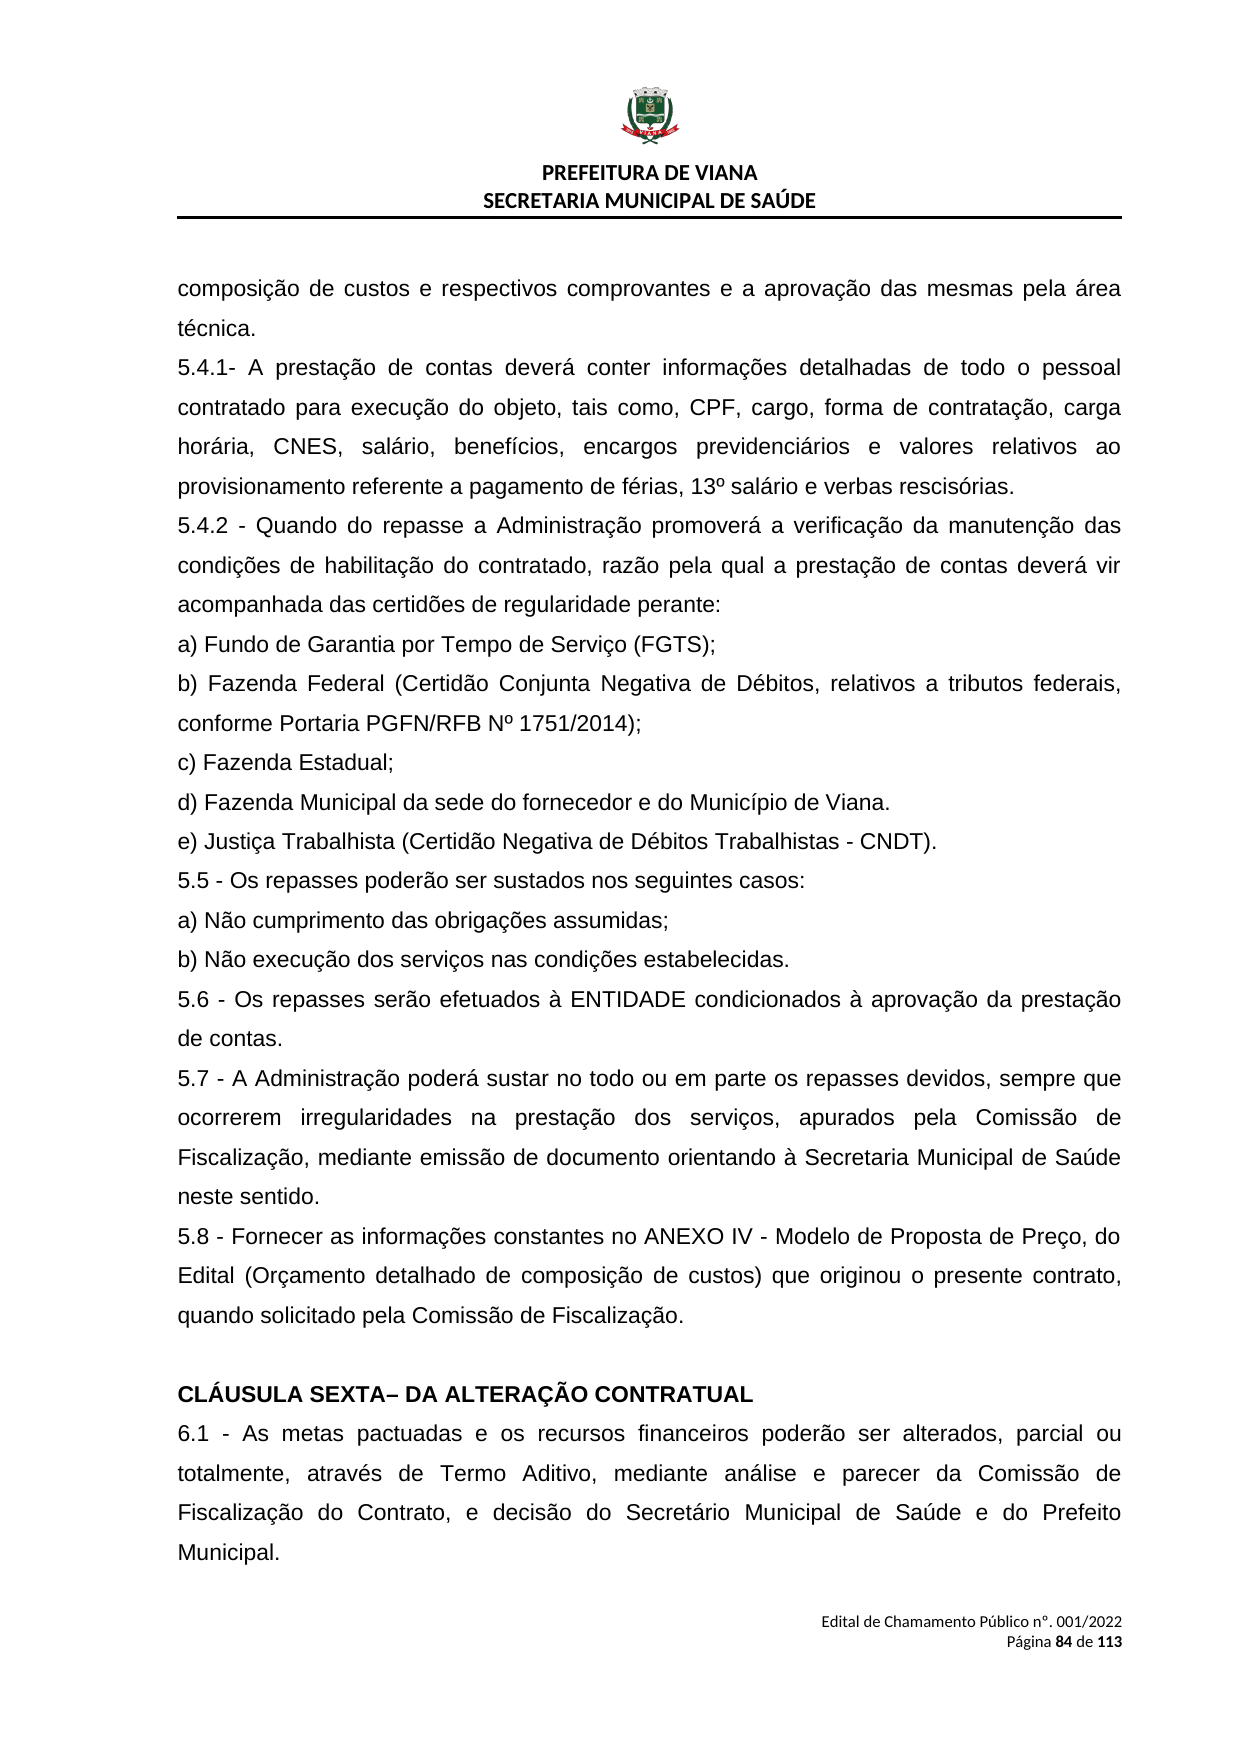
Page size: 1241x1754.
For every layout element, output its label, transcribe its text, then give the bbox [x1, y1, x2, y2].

text CLÁUSULA SEXTA– DA ALTERAÇÃO CONTRATUAL [177, 1381, 1122, 1407]
text b) Não execução dos serviços nas condições estabelecidas. [177, 946, 1122, 973]
text e) Justiça Trabalhista (Certidão Negativa de Débitos Trabalhistas - CNDT). [177, 828, 1122, 854]
text 5.4.2 - Quando do repasse a Administração promoverá a verificação da manutenção das condições de habilitação do contratado, razão pela qual a prestação de contas deverá vir acompanhada das certidões de regularidade perante: [177, 512, 1122, 617]
text 5.8 - Fornecer as informações constantes no ANEXO IV - Modelo de Proposta de Preço, do Edital (Orçamento detalhado de composição de custos) que originou o presente contrato, quando solicitado pela Comissão de Fiscalização. [177, 1223, 1122, 1328]
text d) Fazenda Municipal da sede do fornecedor e do Município de Viana. [177, 788, 1122, 815]
text c) Fazenda Estadual; [177, 749, 1122, 775]
text a) Fundo de Garantia por Tempo de Serviço (FGTS); [177, 631, 1122, 657]
text b) Fazenda Federal (Certidão Conjunta Negativa de Débitos, relativos a tributos federais, conforme Portaria PGFN/RFB Nº 1751/2014); [177, 670, 1122, 736]
text 5.5 - Os repasses poderão ser sustados nos seguintes casos: [177, 867, 1122, 894]
text a) Não cumprimento das obrigações assumidas; [177, 907, 1122, 933]
text 5.7 - A Administração poderá sustar no todo ou em parte os repasses devidos, sempre que ocorrerem irregularidades na prestação dos serviços, apurados pela Comissão de Fiscalização, mediante emissão de documento orientando à Secretaria Municipal de Saúde neste sentido. [177, 1065, 1122, 1209]
text 6.1 - As metas pactuadas e os recursos financeiros poderão ser alterados, parcial ou totalmente, através de Termo Aditivo, mediante análise e parecer da Comissão de Fiscalização do Contrato, e decisão do Secretário Municipal de Saúde e do Prefeito Municipal. [177, 1420, 1122, 1565]
text 5.6 - Os repasses serão efetuados à ENTIDADE condicionados à aprovação da prestação de contas. [177, 986, 1122, 1052]
text 5.4.1- A prestação de contas deverá conter informações detalhadas de todo o pessoal contratado para execução do objeto, tais como, CPF, cargo, forma de contratação, carga horária, CNES, salário, benefícios, encargos previdenciários e valores relativos ao provisionamento referente a pagamento de férias, 13º salário e verbas rescisórias. [177, 354, 1122, 499]
picture [609, 73, 690, 158]
